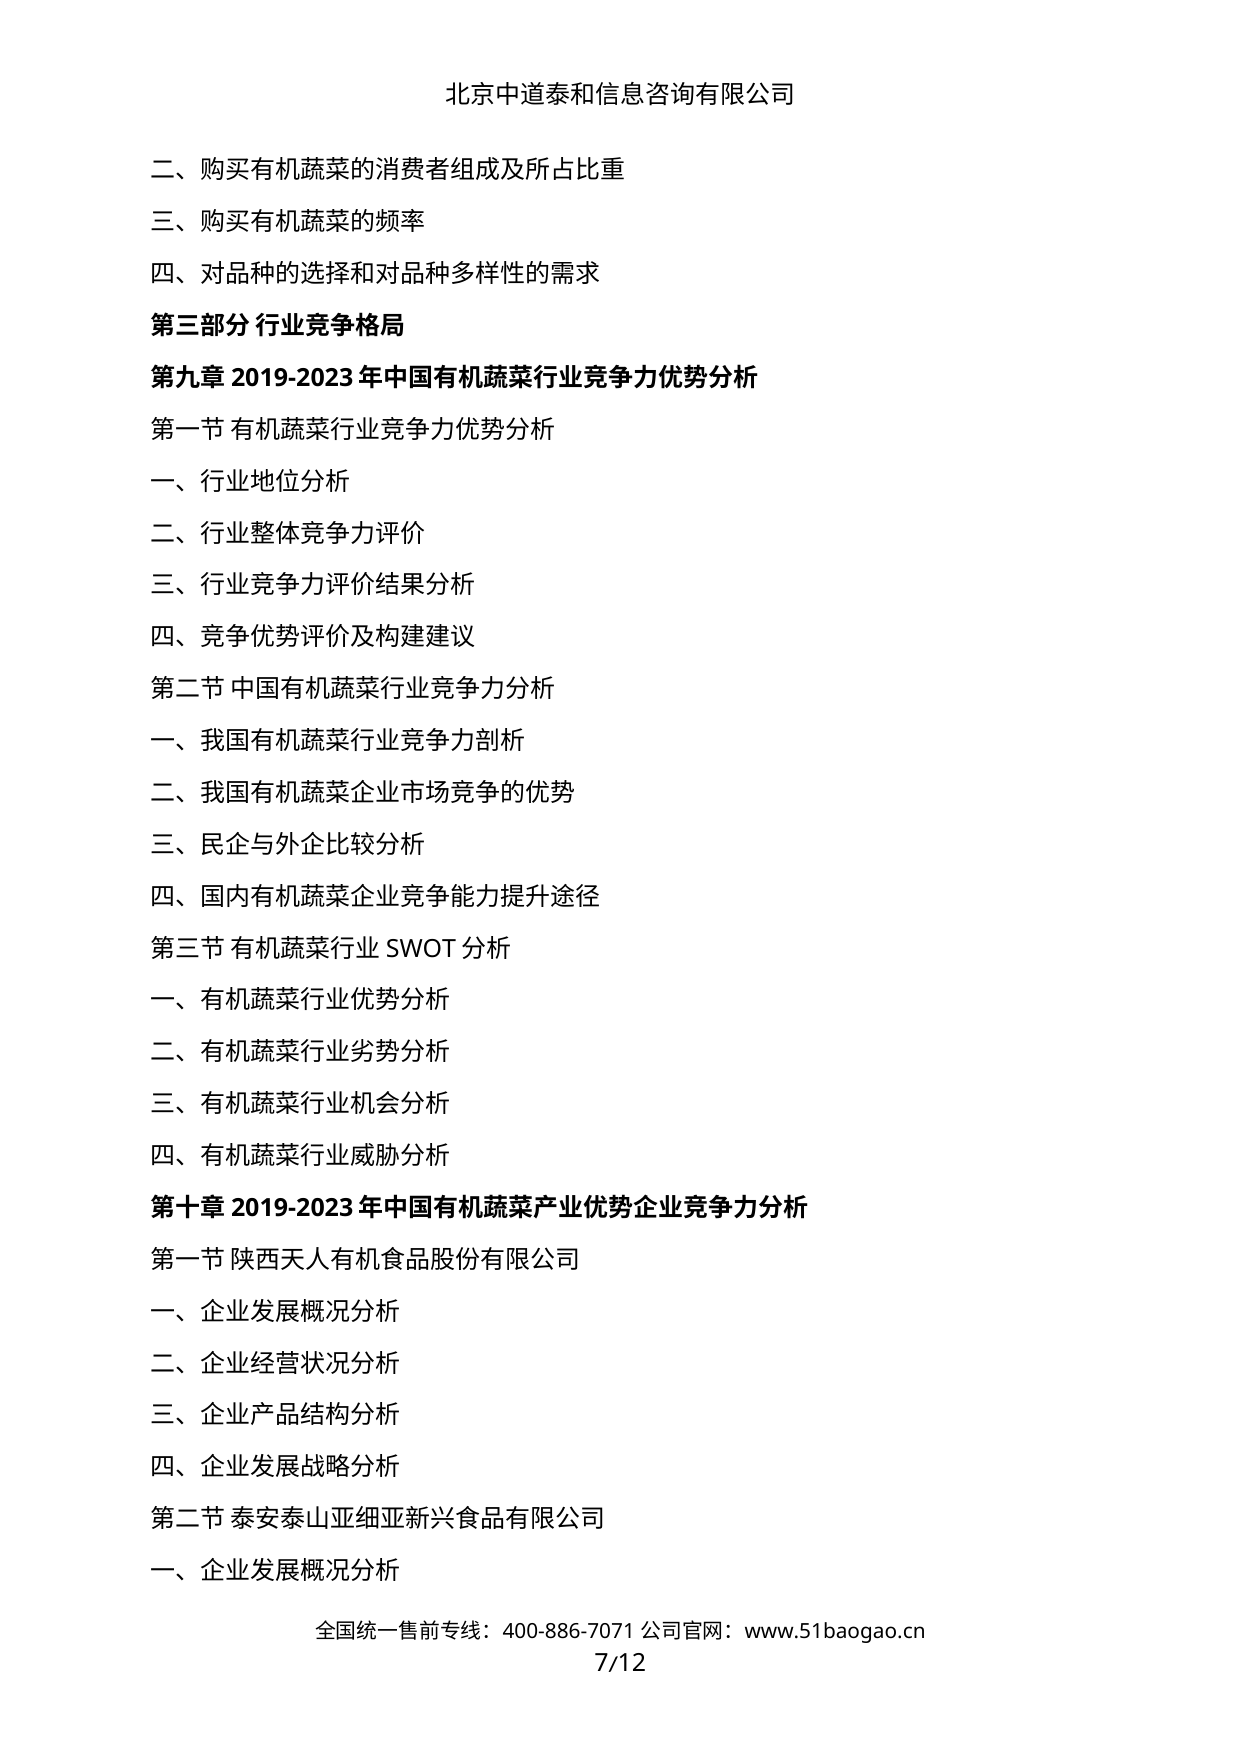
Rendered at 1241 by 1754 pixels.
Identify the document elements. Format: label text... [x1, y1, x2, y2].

text 四、竞争优势评价及构建建议 [150, 617, 1090, 653]
text 第一节 有机蔬菜行业竞争力优势分析 [150, 409, 1090, 446]
text 二、有机蔬菜行业劣势分析 [150, 1032, 1090, 1068]
text 三、有机蔬菜行业机会分析 [150, 1084, 1090, 1120]
text 一、我国有机蔬菜行业竞争力剖析 [150, 721, 1090, 757]
text 三、行业竞争力评价结果分析 [150, 565, 1090, 601]
text 第二节 中国有机蔬菜行业竞争力分析 [150, 669, 1090, 705]
text 第九章 2019-2023年中国有机蔬菜行业竞争力优势分析 [150, 357, 1090, 394]
text 四、企业发展战略分析 [150, 1447, 1090, 1483]
text 二、行业整体竞争力评价 [150, 513, 1090, 549]
text 一、行业地位分析 [150, 461, 1090, 497]
text 四、国内有机蔬菜企业竞争能力提升途径 [150, 876, 1090, 912]
text 第十章 2019-2023年中国有机蔬菜产业优势企业竞争力分析 [150, 1187, 1090, 1224]
text 一、企业发展概况分析 [150, 1551, 1090, 1587]
text 二、购买有机蔬菜的消费者组成及所占比重 [150, 150, 1090, 186]
text 一、企业发展概况分析 [150, 1291, 1090, 1327]
text 第三节 有机蔬菜行业SWOT分析 [150, 928, 1090, 964]
text 三、企业产品结构分析 [150, 1395, 1090, 1431]
text 二、我国有机蔬菜企业市场竞争的优势 [150, 772, 1090, 809]
text 二、企业经营状况分析 [150, 1343, 1090, 1379]
text 一、有机蔬菜行业优势分析 [150, 980, 1090, 1016]
text 三、民企与外企比较分析 [150, 824, 1090, 861]
text 第三部分 行业竞争格局 [150, 306, 1090, 342]
text 四、对品种的选择和对品种多样性的需求 [150, 254, 1090, 290]
text 第一节 陕西天人有机食品股份有限公司 [150, 1239, 1090, 1276]
text 第二节 泰安泰山亚细亚新兴食品有限公司 [150, 1499, 1090, 1535]
text 四、有机蔬菜行业威胁分析 [150, 1136, 1090, 1172]
text 三、购买有机蔬菜的频率 [150, 202, 1090, 238]
